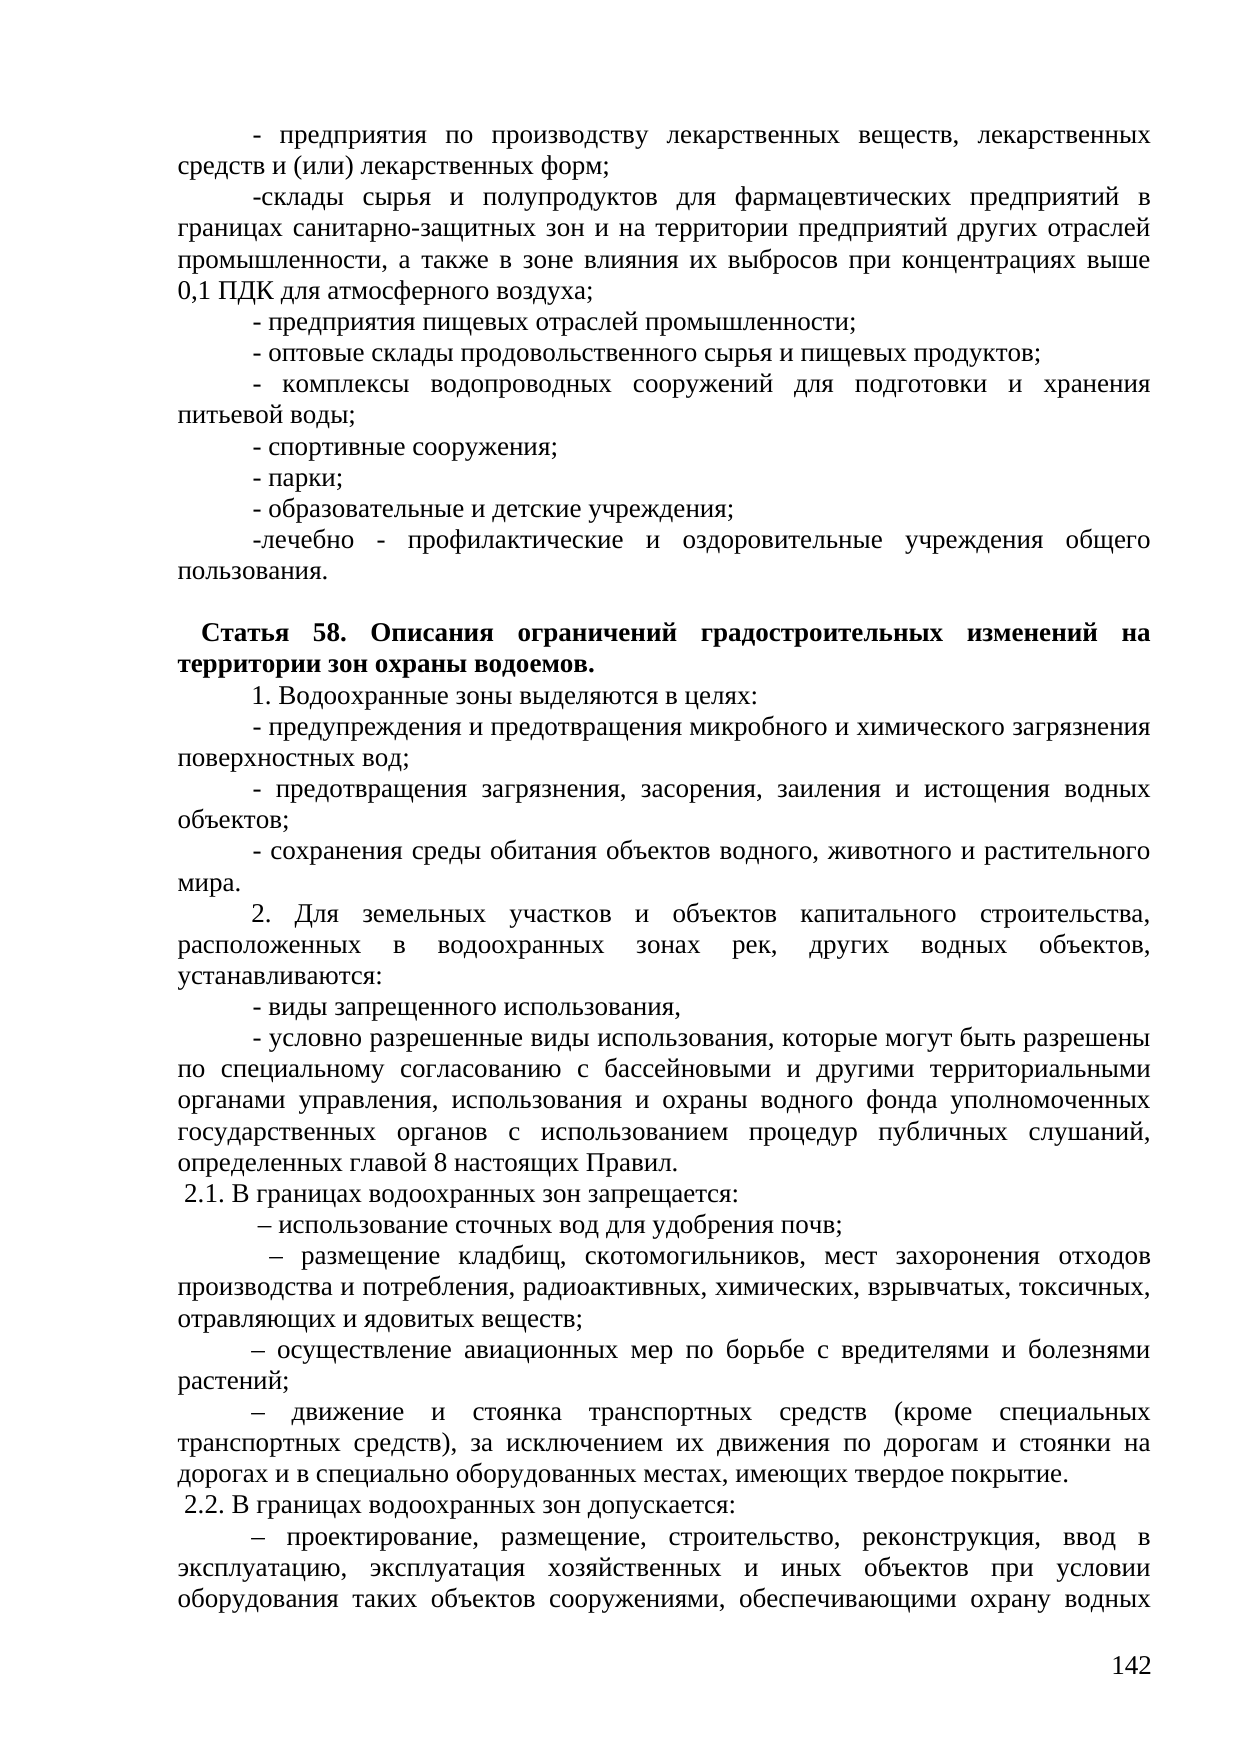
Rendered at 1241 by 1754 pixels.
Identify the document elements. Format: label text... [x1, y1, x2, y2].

text - образовательные и детские учреждения; [177, 492, 1152, 523]
text Статья 58. Описания ограничений градостроительных изменений на территории зон охраны водоемов. [177, 616, 1152, 679]
text - комплексы водопроводных сооружений для подготовки и хранения питьевой воды; [177, 367, 1152, 429]
text - условно разрешенные виды использования, которые могут быть разрешены по специальному согласованию с бассейновыми и другими территориальными органами управления, использования и охраны водного фонда уполномоченных государственных органов с использованием процедур публичных слушаний, определенных главой 8 настоящих Правил. [177, 1021, 1152, 1177]
text – использование сточных вод для удобрения почв; [177, 1208, 1152, 1239]
text - предприятия по производству лекарственных веществ, лекарственных средств и (или) лекарственных форм; [177, 118, 1152, 180]
text - оптовые склады продовольственного сырья и пищевых продуктов; [177, 336, 1152, 367]
text - спортивные сооружения; [177, 429, 1152, 461]
text - предприятия пищевых отраслей промышленности; [177, 305, 1152, 336]
text – движение и стоянка транспортных средств (кроме специальных транспортных средств), за исключением их движения по дорогам и стоянки на дорогах и в специально оборудованных местах, имеющих твердое покрытие. [177, 1395, 1152, 1488]
text 1. Водоохранные зоны выделяются в целях: [177, 679, 1152, 710]
text - сохранения среды обитания объектов водного, животного и растительного мира. [177, 834, 1152, 897]
text - предупреждения и предотвращения микробного и химического загрязнения поверхностных вод; [177, 710, 1152, 772]
text - виды запрещенного использования, [177, 990, 1152, 1021]
text 2.2. В границах водоохранных зон допускается: [177, 1488, 1152, 1520]
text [177, 1520, 1152, 1613]
text -склады сырья и полупродуктов для фармацевтических предприятий в границах санитарно-защитных зон и на территории предприятий других отраслей промышленности, а также в зоне влияния их выбросов при концентрациях выше 0,1 ПДК для атмосферного воздуха; [177, 180, 1152, 305]
text -лечебно - профилактические и оздоровительные учреждения общего пользования. [177, 523, 1152, 585]
text – осуществление авиационных мер по борьбе с вредителями и болезнями растений; [177, 1333, 1152, 1395]
text 2. Для земельных участков и объектов капитального строительства, расположенных в водоохранных зонах рек, других водных объектов, устанавливаются: [177, 897, 1152, 990]
text - предотвращения загрязнения, засорения, заиления и истощения водных объектов; [177, 772, 1152, 834]
text - парки; [177, 461, 1152, 492]
text – размещение кладбищ, скотомогильников, мест захоронения отходов производства и потребления, радиоактивных, химических, взрывчатых, токсичных, отравляющих и ядовитых веществ; [177, 1239, 1152, 1333]
text 2.1. В границах водоохранных зон запрещается: [177, 1177, 1152, 1208]
